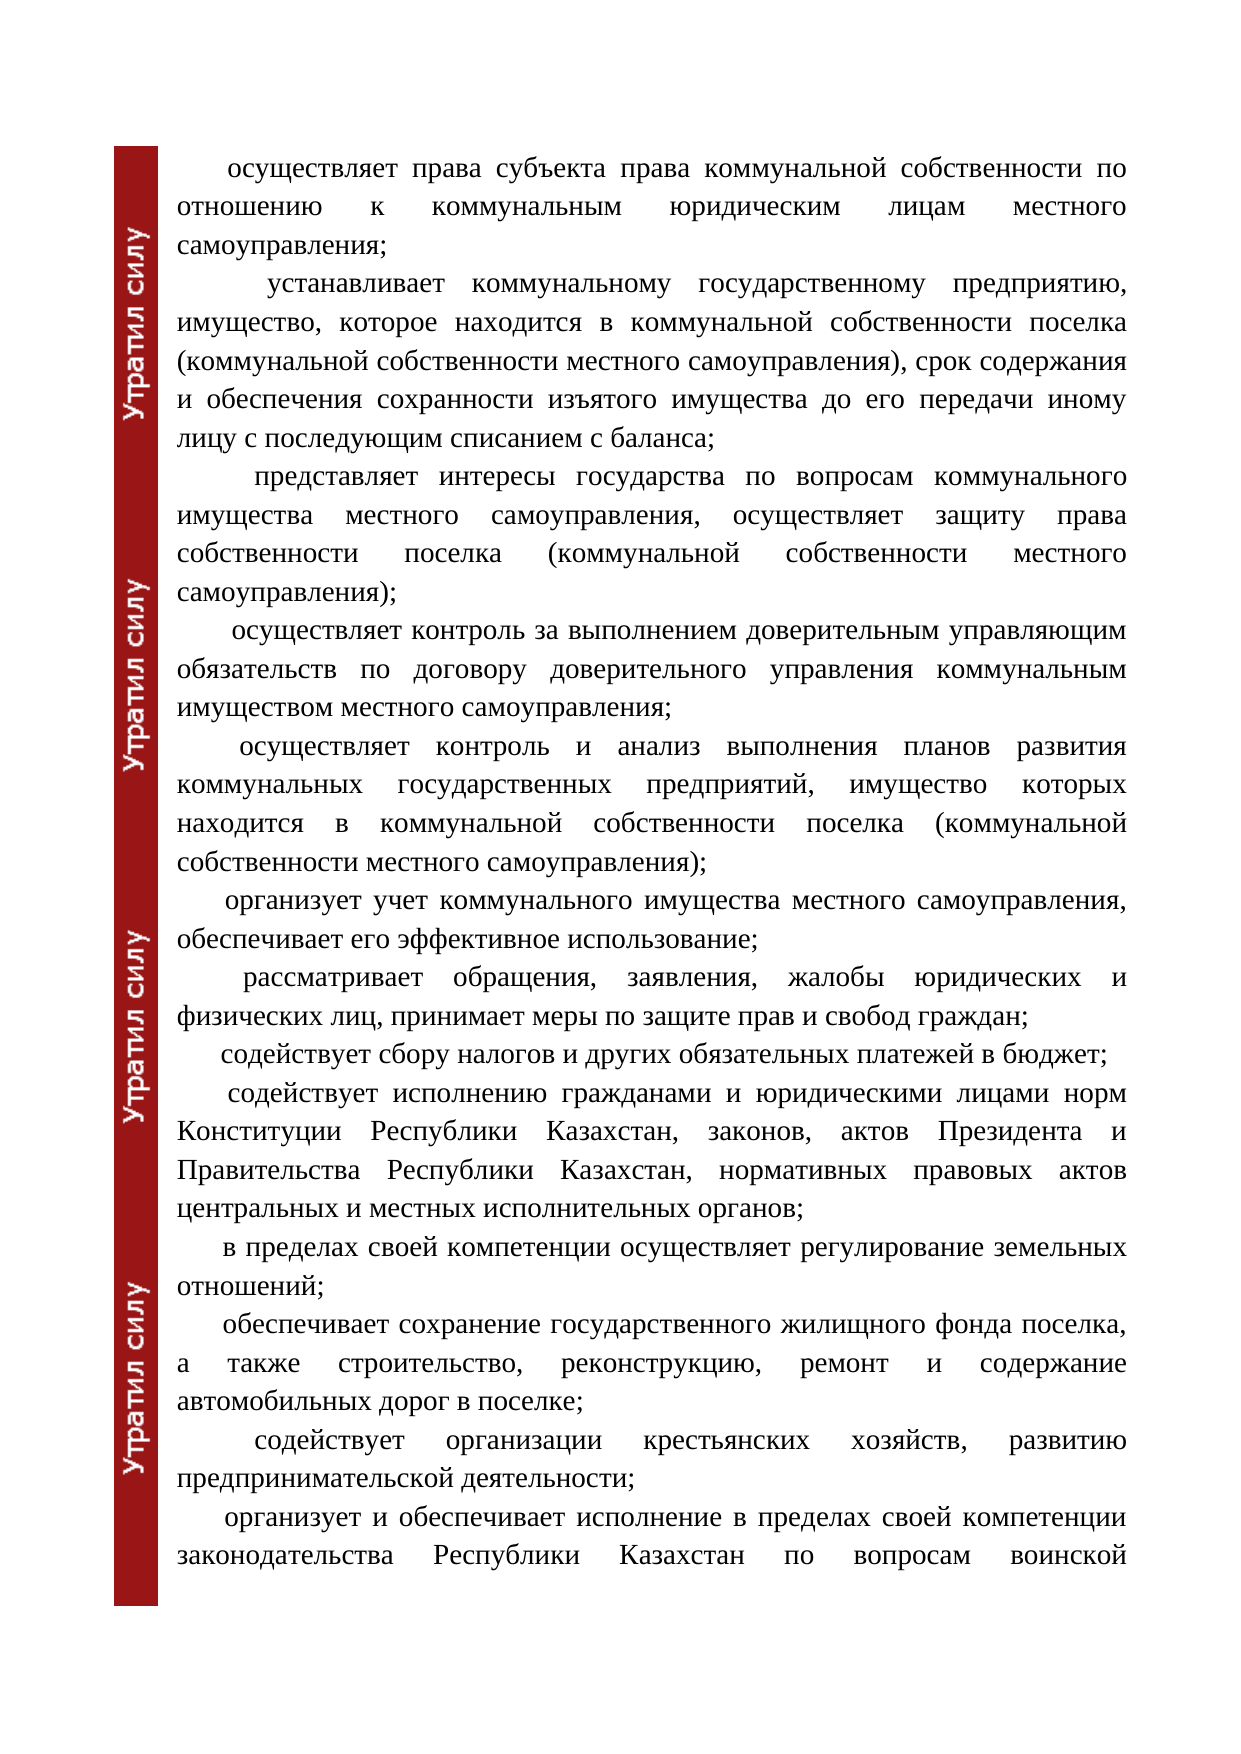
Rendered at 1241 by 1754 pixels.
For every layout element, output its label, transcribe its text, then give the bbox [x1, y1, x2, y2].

picture [114, 1417, 158, 1422]
picture [114, 146, 158, 150]
text содействует исполнению гражданами и юридическими лицами норм Конституции Республики Казахстан, законов, актов Президента и Правительства Республики Казахстан, нормативных правовых актов центральных и местных исполнительных органов; [112, 1075, 1128, 1224]
picture [114, 1494, 158, 1499]
picture [114, 877, 158, 882]
text осуществляет контроль за выполнением доверительным управляющим обязательств по договору доверительного управления коммунальным имуществом местного самоуправления; [112, 612, 1128, 723]
picture [114, 954, 158, 959]
picture [114, 453, 158, 458]
text осуществляет контроль и анализ выполнения планов развития коммунальных государственных предприятий, имущество которых находится в коммунальной собственности поселка (коммунальной собственности местного самоуправления); [112, 728, 1128, 877]
text представляет интересы государства по вопросам коммунального имущества местного самоуправления, осуществляет защиту права собственности поселка (коммунальной собственности местного самоуправления); [112, 458, 1128, 607]
text в пределах своей компетенции осуществляет регулирование земельных отношений; [112, 1229, 1128, 1301]
picture [114, 607, 158, 612]
text организует учет коммунального имущества местного самоуправления, обеспечивает его эффективное использование; [112, 882, 1128, 954]
picture [114, 1070, 158, 1075]
text осуществляет права субъекта права коммунальной собственности по отношению к коммунальным юридическим лицам местного самоуправления; [112, 150, 1128, 261]
picture [114, 1571, 158, 1606]
text содействует сбору налогов и других обязательных платежей в бюджет; [112, 1036, 1128, 1070]
picture [114, 1301, 158, 1306]
text обеспечивает сохранение государственного жилищного фонда поселка, а также строительство, реконструкцию, ремонт и содержание автомобильных дорог в поселке; [112, 1306, 1128, 1417]
text содействует организации крестьянских хозяйств, развитию предпринимательской деятельности; [112, 1422, 1128, 1494]
picture [114, 723, 158, 728]
picture [114, 1031, 158, 1036]
picture [114, 261, 158, 266]
text устанавливает коммунальному государственному предприятию, имущество, которое находится в коммунальной собственности поселка (коммунальной собственности местного самоуправления), срок содержания и обеспечения сохранности изъятого имущества до его передачи иному лицу с последующим списанием с баланса; [112, 266, 1128, 453]
picture [114, 1224, 158, 1229]
text рассматривает обращения, заявления, жалобы юридических и физических лиц, принимает меры по защите прав и свобод граждан; [112, 959, 1128, 1031]
